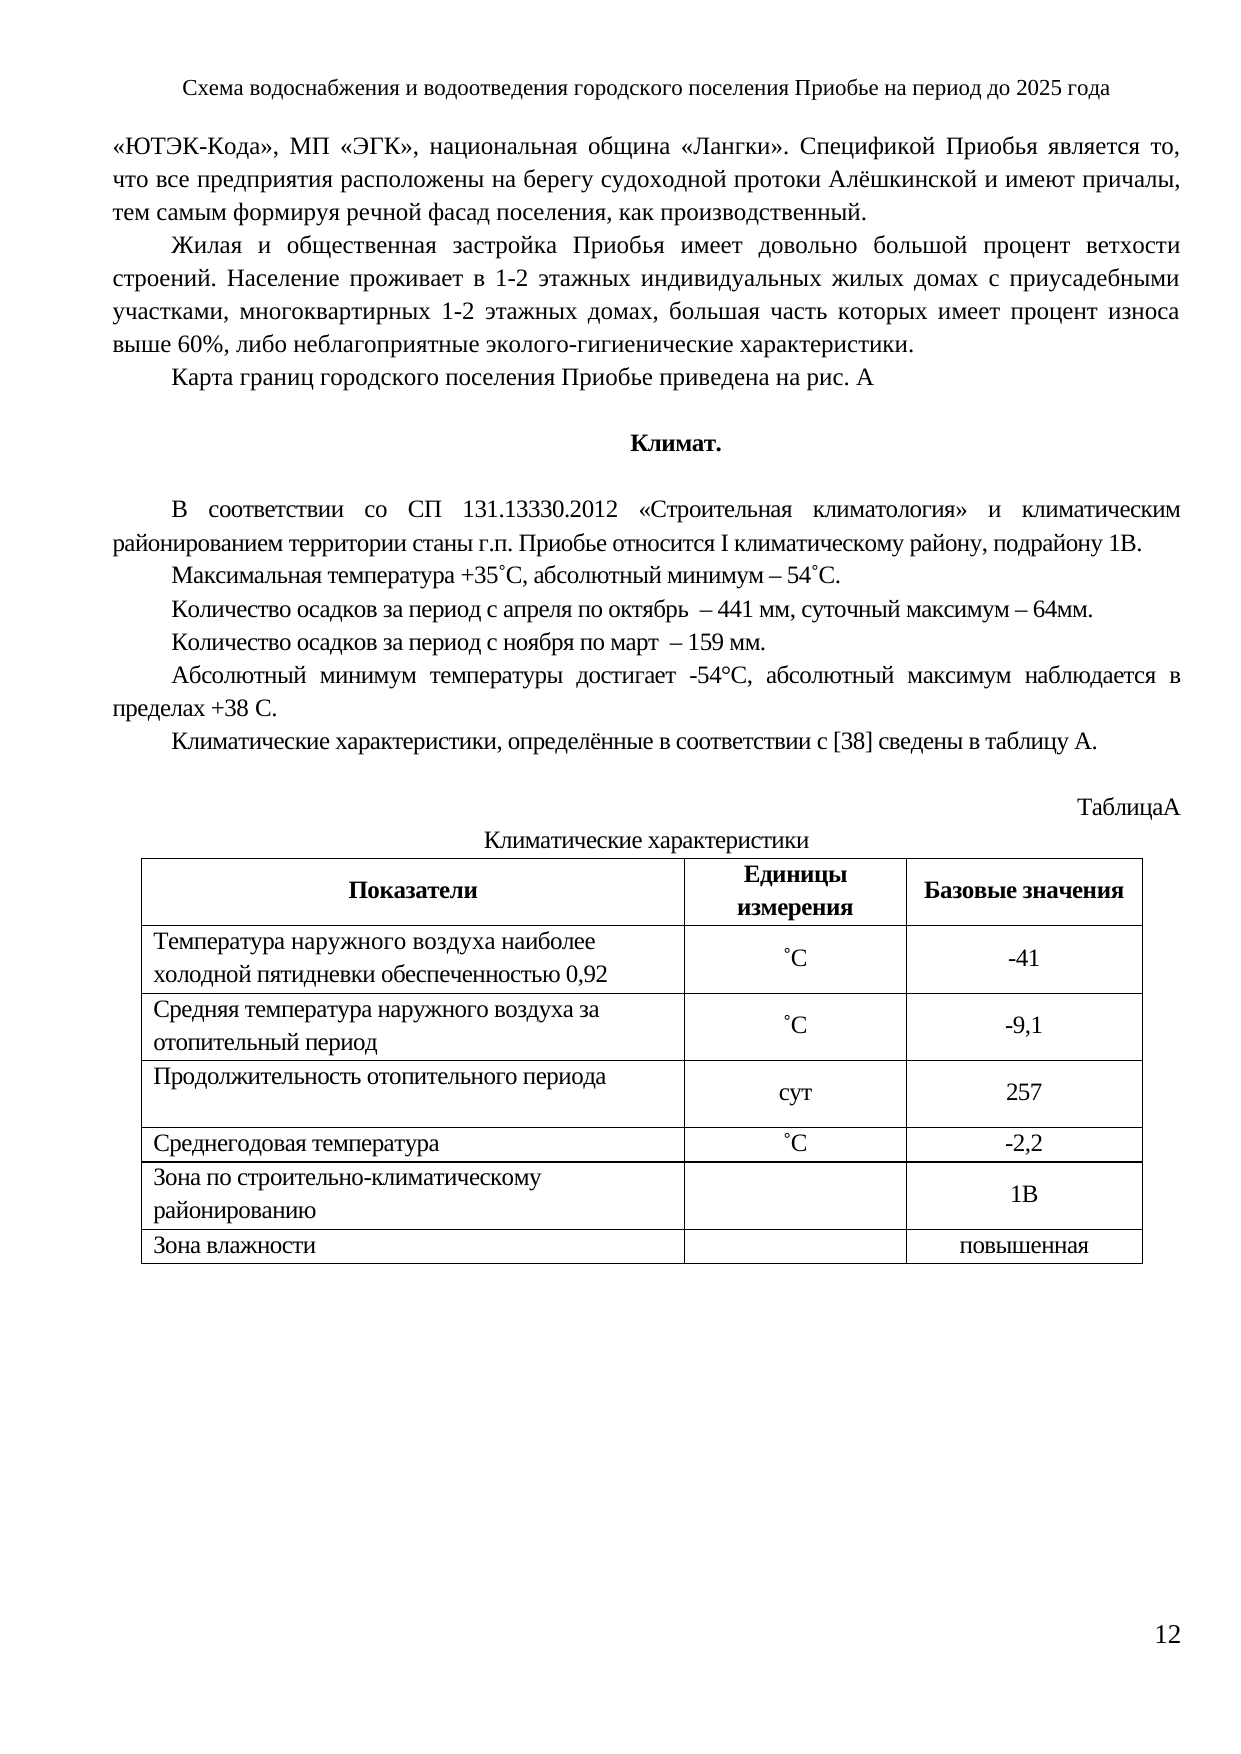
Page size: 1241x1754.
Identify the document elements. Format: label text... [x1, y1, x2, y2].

table_cell повышенная [907, 1230, 1142, 1263]
text Абсолютный минимум температуры достигает -54°С, абсолютный максимум наблюдается в пределах +38 С. [112, 660, 1181, 721]
table_cell ˚С [685, 1128, 906, 1161]
text ТаблицаА [112, 792, 1181, 821]
text Климат. [112, 428, 1181, 457]
table_cell Зона по строительно-климатическому районированию [142, 1163, 684, 1229]
table_cell Продолжительность отопительного периода [142, 1061, 684, 1127]
table_cell [685, 1163, 906, 1229]
table_cell 1В [907, 1163, 1142, 1229]
table_cell Среднегодовая температура [142, 1128, 684, 1161]
text Карта границ городского поселения Приобье приведена на рис. А [112, 362, 1181, 391]
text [112, 131, 1181, 226]
text Климатические характеристики [112, 825, 1181, 853]
table_cell Температура наружного воздуха наиболее холодной пятидневки обеспеченностью 0,92 [142, 926, 684, 993]
table_header Базовые значения [907, 859, 1142, 925]
text Максимальная температура +35˚С, абсолютный минимум – 54˚С. [112, 561, 1181, 589]
table_cell Средняя температура наружного воздуха за отопительный период [142, 994, 684, 1060]
text Количество осадков за период с апреля по октябрь – 441 мм, суточный максимум – 64мм. [112, 594, 1181, 622]
table_cell ˚С [685, 994, 906, 1060]
table_cell -2,2 [907, 1128, 1142, 1161]
table_cell -9,1 [907, 994, 1142, 1060]
text Климатические характеристики, определённые в соответствии с [38] сведены в таблицу А. [112, 726, 1181, 754]
table_cell сут [685, 1061, 906, 1127]
table_cell -41 [907, 926, 1142, 993]
table_header Единицы измерения [685, 859, 906, 925]
table_cell Зона влажности [142, 1230, 684, 1263]
text Жилая и общественная застройка Приобья имеет довольно большой процент ветхости строений. Население проживает в 1-2 этажных индивидуальных жилых домах с приусадебными участками, многоквартирных 1-2 этажных домах, большая часть которых имеет процент износа выше 60%, либо неблагоприятные эколого-гигиенические характеристики. [112, 230, 1181, 358]
text В соответствии со СП 131.13330.2012 «Строительная климатология» и климатическим районированием территории станы г.п. Приобье относится I климатическому району, подрайону 1В. [112, 494, 1181, 556]
table_header Показатели [142, 859, 684, 925]
text Количество осадков за период с ноября по март – 159 мм. [112, 627, 1181, 655]
table_cell [685, 1230, 906, 1263]
table_cell ˚С [685, 926, 906, 993]
table_cell 257 [907, 1061, 1142, 1127]
